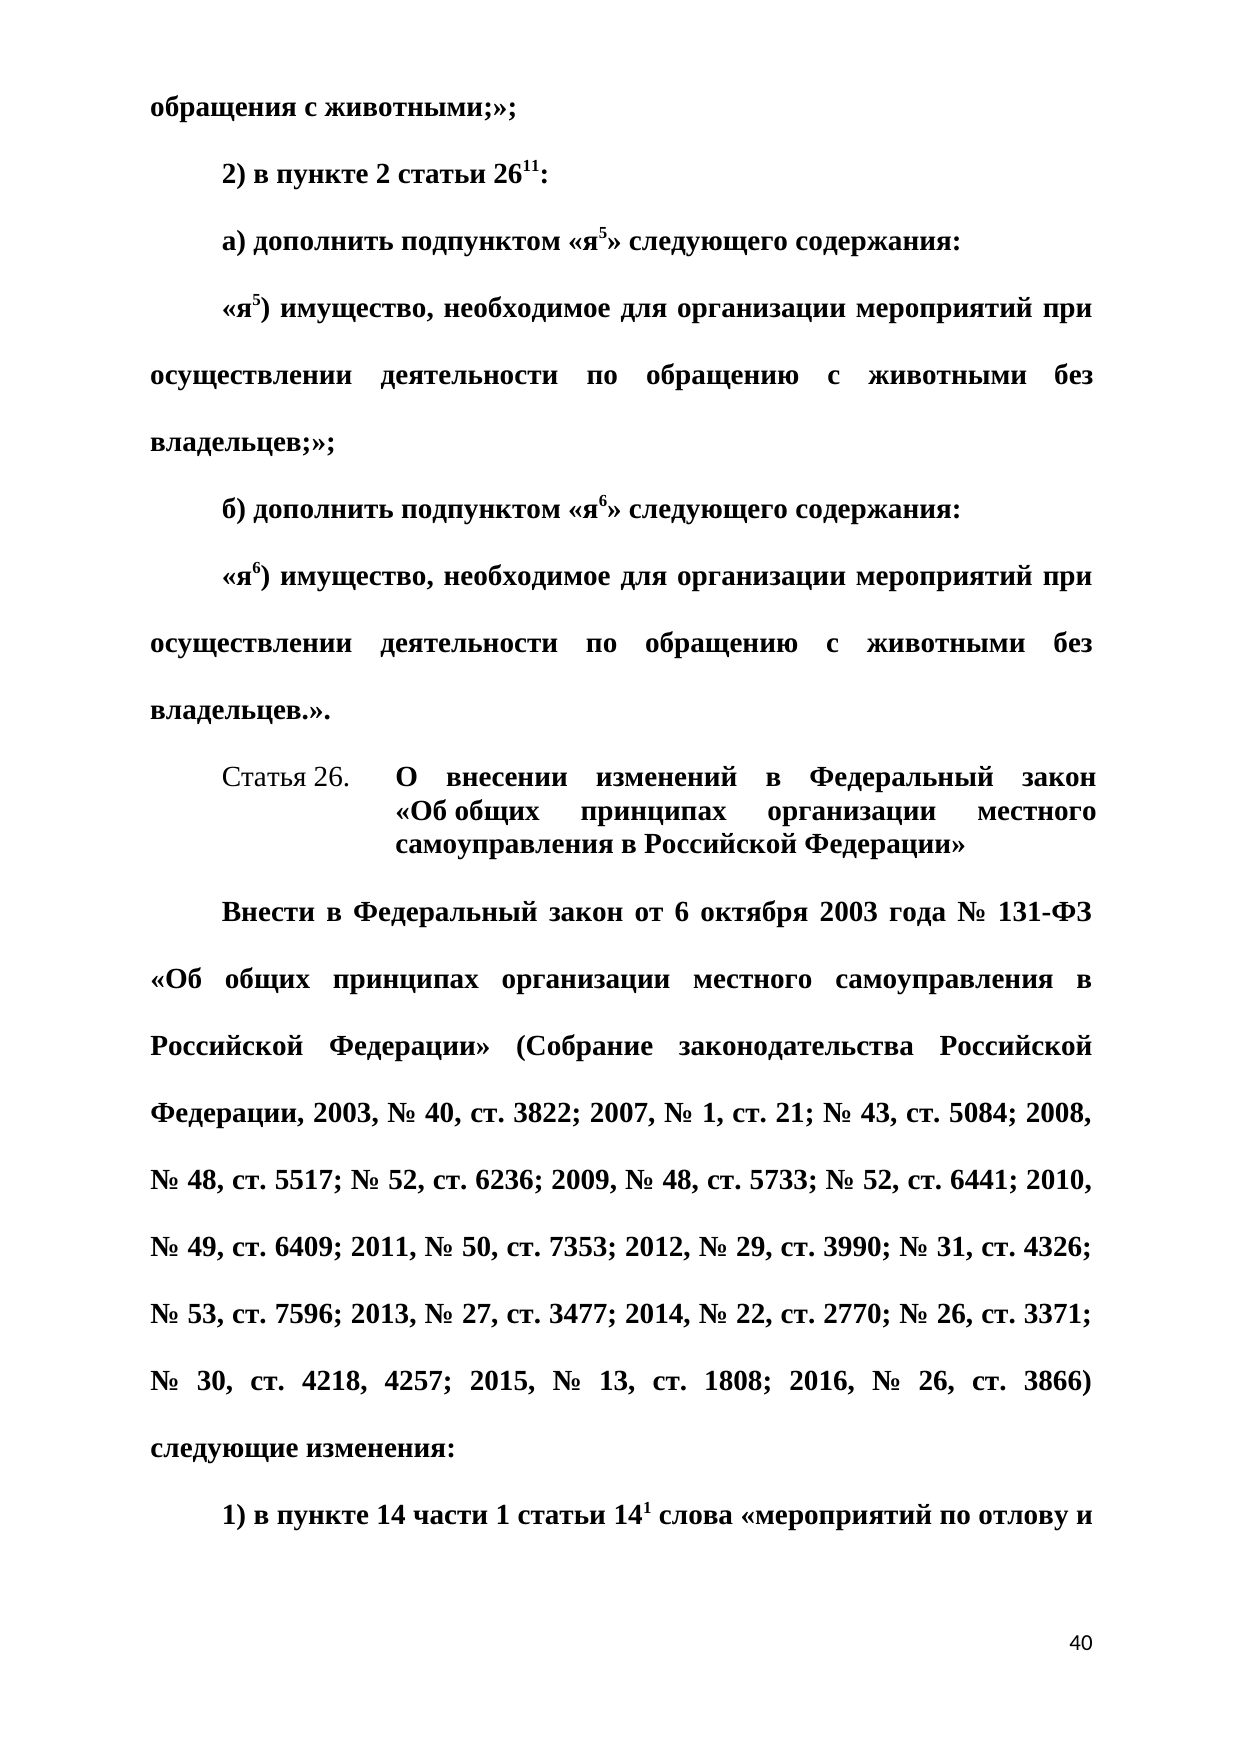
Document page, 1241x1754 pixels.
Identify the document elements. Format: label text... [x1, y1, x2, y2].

text б) дополнить подпунктом «я6» следующего содержания: [150, 491, 1093, 525]
text 2) в пункте 2 статьи 2611: [150, 156, 1093, 189]
table_header Статья 26. [222, 760, 384, 860]
table_header О внесении изменений в Федеральный закон «Об общих принципах организации местного самоуправления в Российской Федерации» [384, 760, 1107, 860]
text Внести в Федеральный закон от 6 октября 2003 года № 131-ФЗ «Об общих принципах организации местного самоуправления в Российской Федерации» (Собрание законодательства Российской Федерации, 2003, № 40, ст. 3822; 2007, № 1, ст. 21; № 43, ст. 5084; 2008, № 48, ст. 5517; № 52, ст. 6236; 2009, № 48, ст. 5733; № 52, ст. 6441; 2010, № 49, ст. 6409; 2011, № 50, ст. 7353; 2012, № 29, ст. 3990; № 31, ст. 4326; № 53, ст. 7596; 2013, № 27, ст. 3477; 2014, № 22, ст. 2770; № 26, ст. 3371; № 30, ст. 4218, 4257; 2015, № 13, ст. 1808; 2016, № 26, ст. 3866) следующие изменения: [150, 894, 1093, 1464]
text «я6) имущество, необходимое для организации мероприятий при осуществлении деятельности по обращению с животными без владельцев.». [150, 558, 1093, 726]
text «я5) имущество, необходимое для организации мероприятий при осуществлении деятельности по обращению с животными без владельцев;»; [150, 290, 1093, 458]
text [150, 89, 1093, 122]
text а) дополнить подпунктом «я5» следующего содержания: [150, 223, 1093, 256]
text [150, 1497, 1093, 1531]
